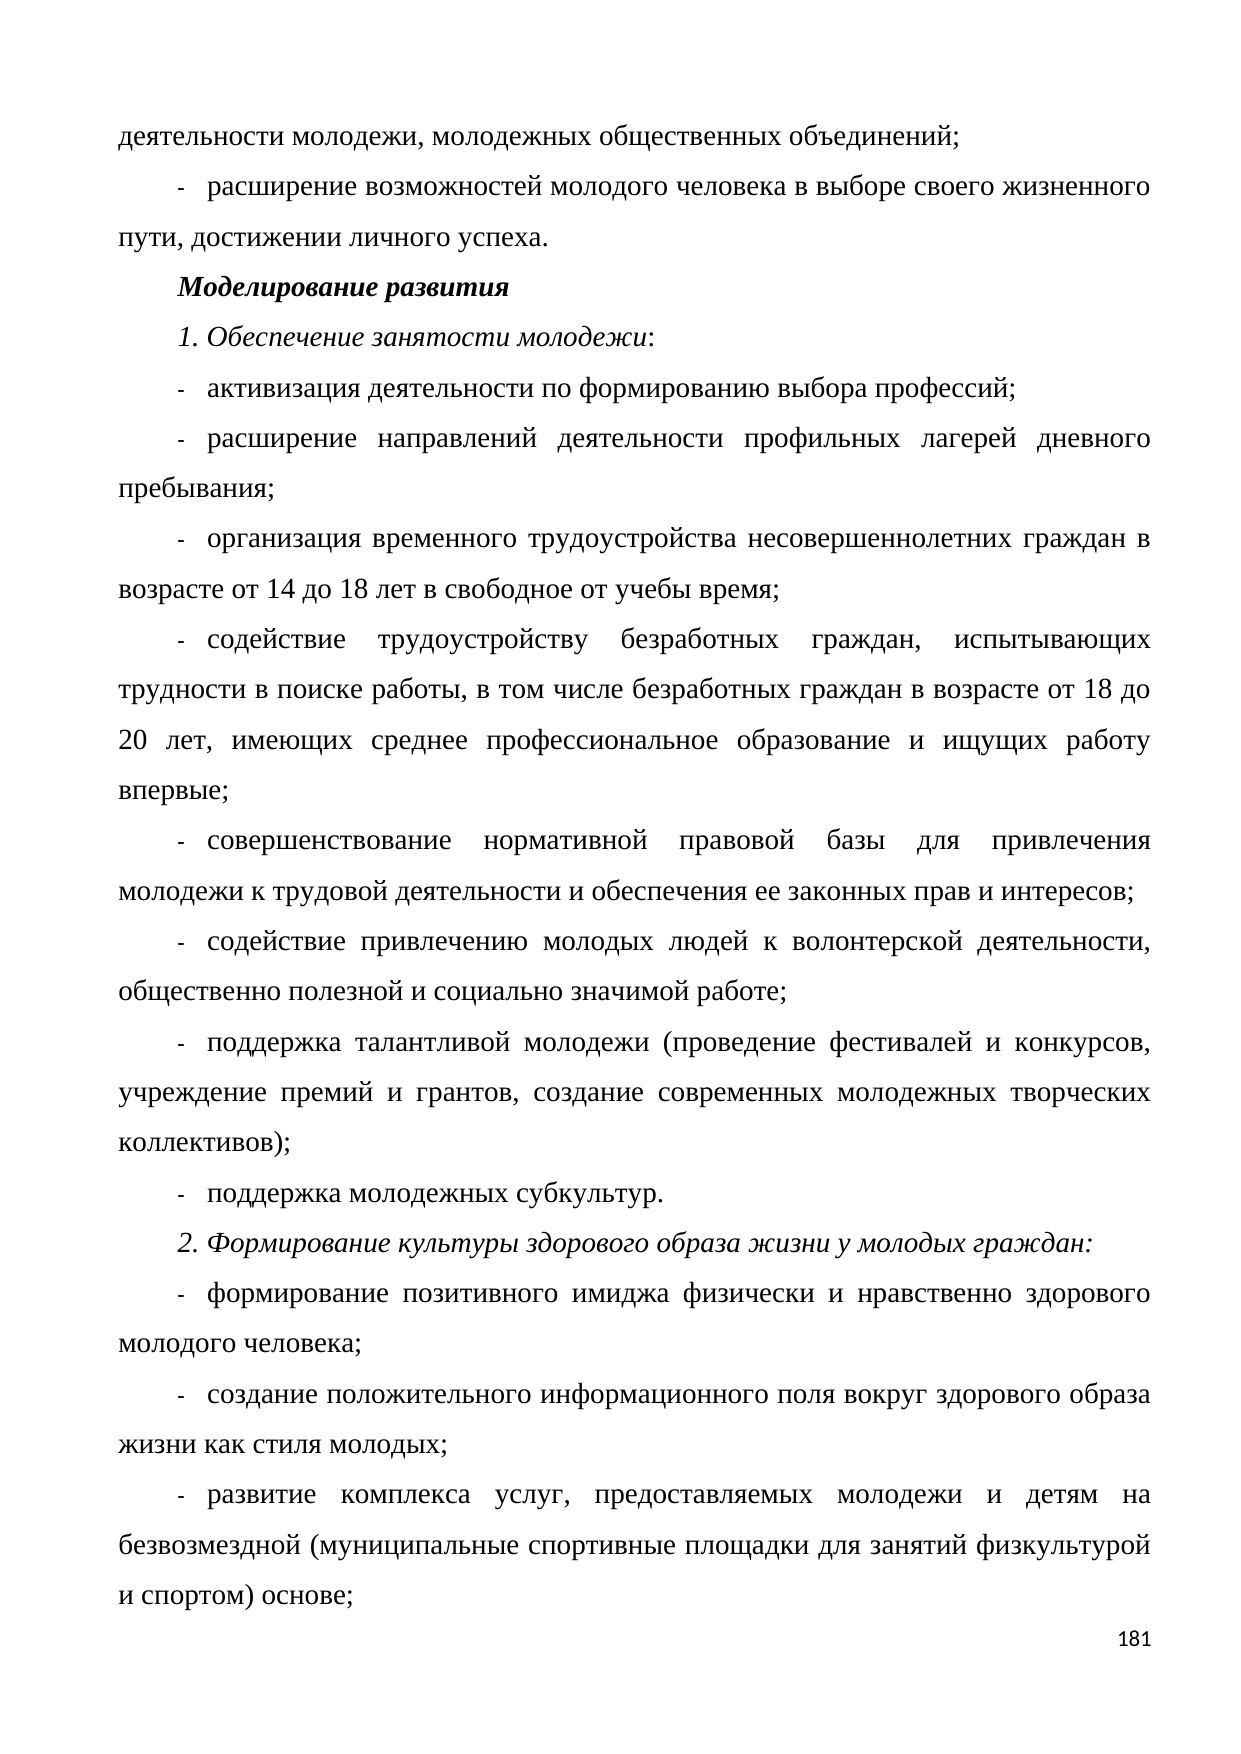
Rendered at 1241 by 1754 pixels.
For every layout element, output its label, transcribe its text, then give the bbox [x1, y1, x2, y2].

list содействие трудоустройству безработных граждан, испытывающих трудности в поиске работы, в том числе безработных граждан в возрасте от 18 до 20 лет, имеющих среднее профессиональное образование и ищущих работу впервые; [118, 621, 1152, 806]
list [118, 118, 1152, 152]
list содействие привлечению молодых людей к волонтерской деятельности, общественно полезной и социально значимой работе; [118, 923, 1152, 1007]
list развитие комплекса услуг, предоставляемых молодежи и детям на безвозмездной (муниципальные спортивные площадки для занятий физкультурой и спортом) основе; [118, 1477, 1152, 1611]
list совершенствование нормативной правовой базы для привлечения молодежи к трудовой деятельности и обеспечения ее законных прав и интересов; [118, 822, 1152, 906]
list поддержка талантливой молодежи (проведение фестивалей и конкурсов, учреждение премий и грантов, создание современных молодежных творческих коллективов); [118, 1024, 1152, 1158]
list создание положительного информационного поля вокруг здорового образа жизни как стиля молодых; [118, 1376, 1152, 1460]
list расширение направлений деятельности профильных лагерей дневного пребывания; [118, 420, 1152, 504]
list расширение возможностей молодого человека в выборе своего жизненного пути, достижении личного успеха. [118, 168, 1152, 252]
list поддержка молодежных субкультур. [118, 1175, 1152, 1208]
list активизация деятельности по формированию выбора профессий; [118, 370, 1152, 403]
text 2. Формирование культуры здорового образа жизни у молодых граждан: [118, 1225, 1152, 1258]
list организация временного трудоустройства несовершеннолетних граждан в возрасте от 14 до 18 лет в свободное от учебы время; [118, 521, 1152, 604]
text 1. Обеспечение занятости молодежи: [118, 319, 1152, 353]
list формирование позитивного имиджа физически и нравственно здорового молодого человека; [118, 1275, 1152, 1359]
text Моделирование развития [118, 269, 1152, 303]
